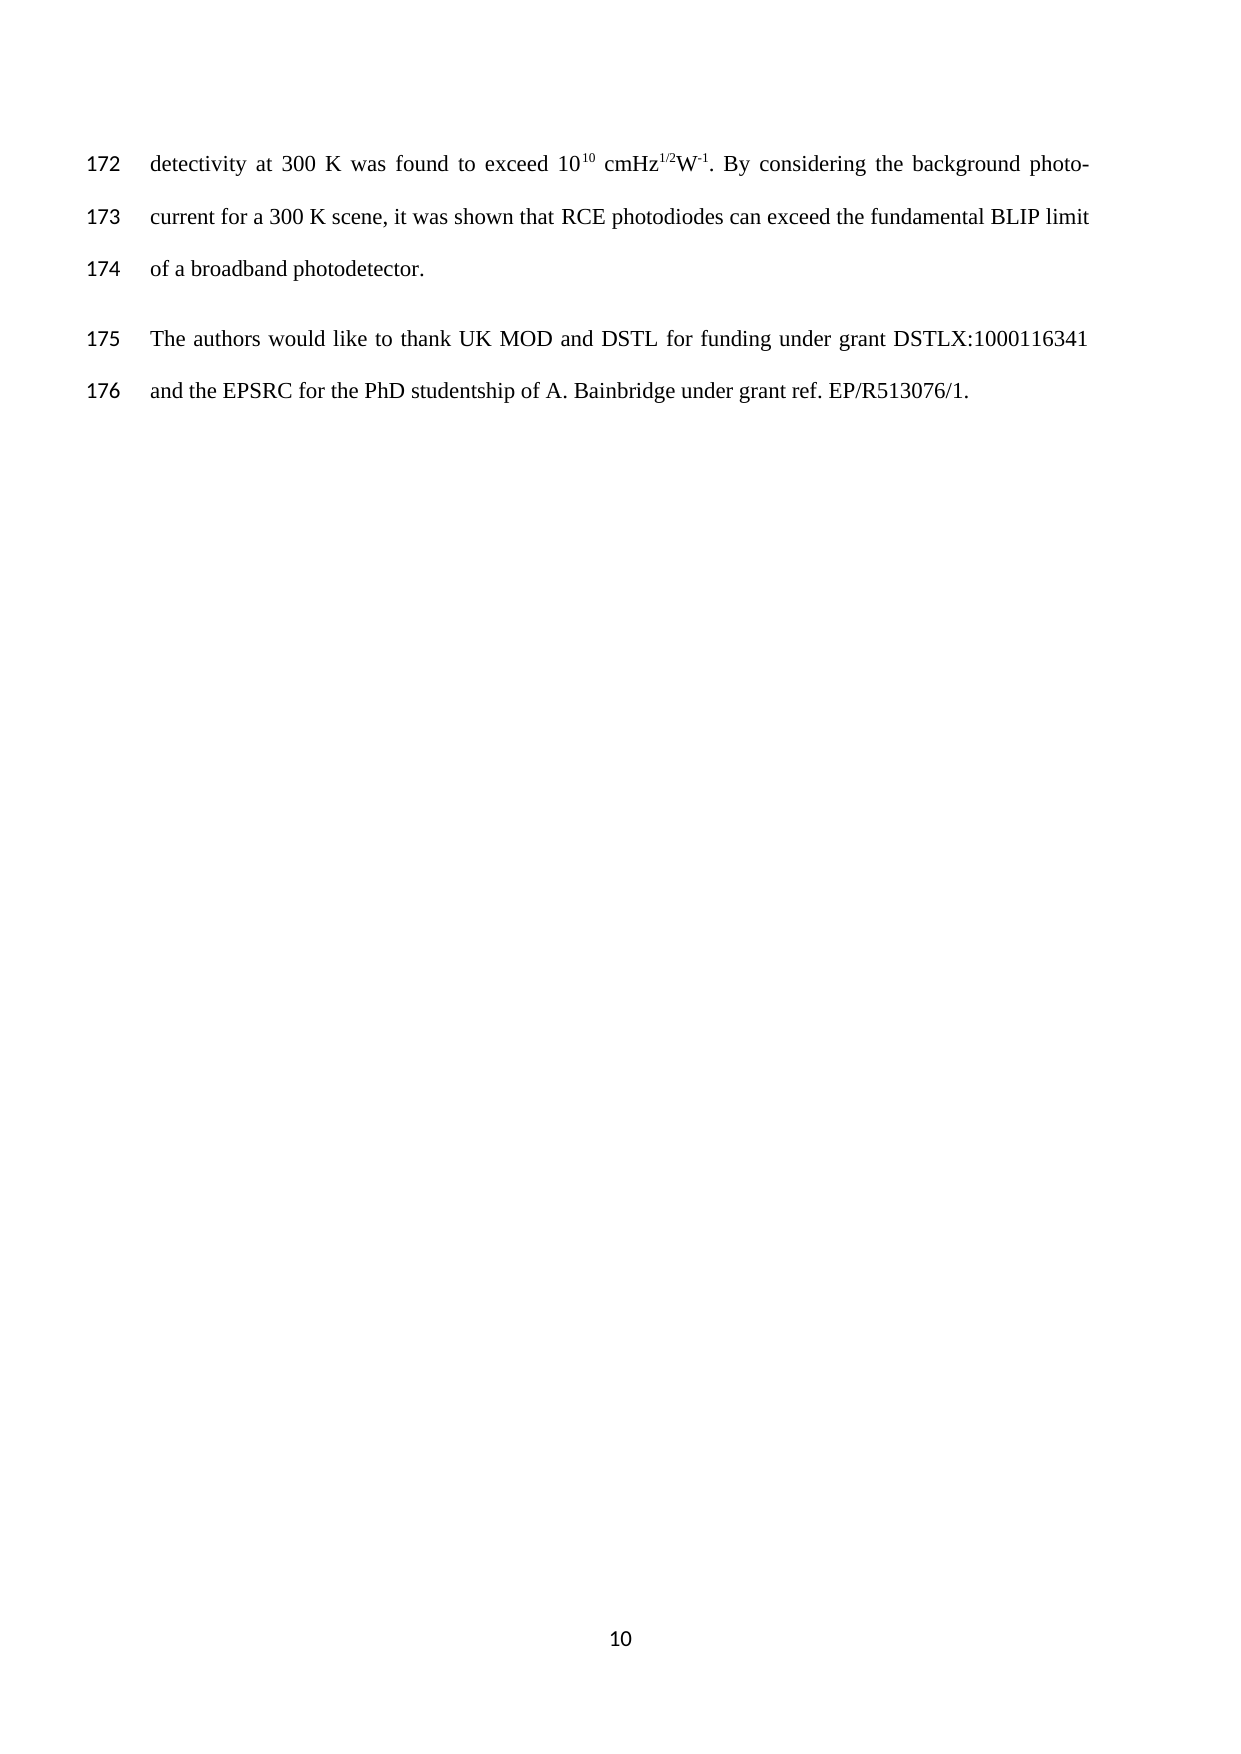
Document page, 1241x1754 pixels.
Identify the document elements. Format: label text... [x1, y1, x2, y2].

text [150, 150, 1090, 282]
text The authors would like to thank UK MOD and DSTL for funding under grant DSTLX:1000116341 and the EPSRC for the PhD studentship of A. Bainbridge under grant ref. EP/R513076/1. [150, 325, 1090, 404]
